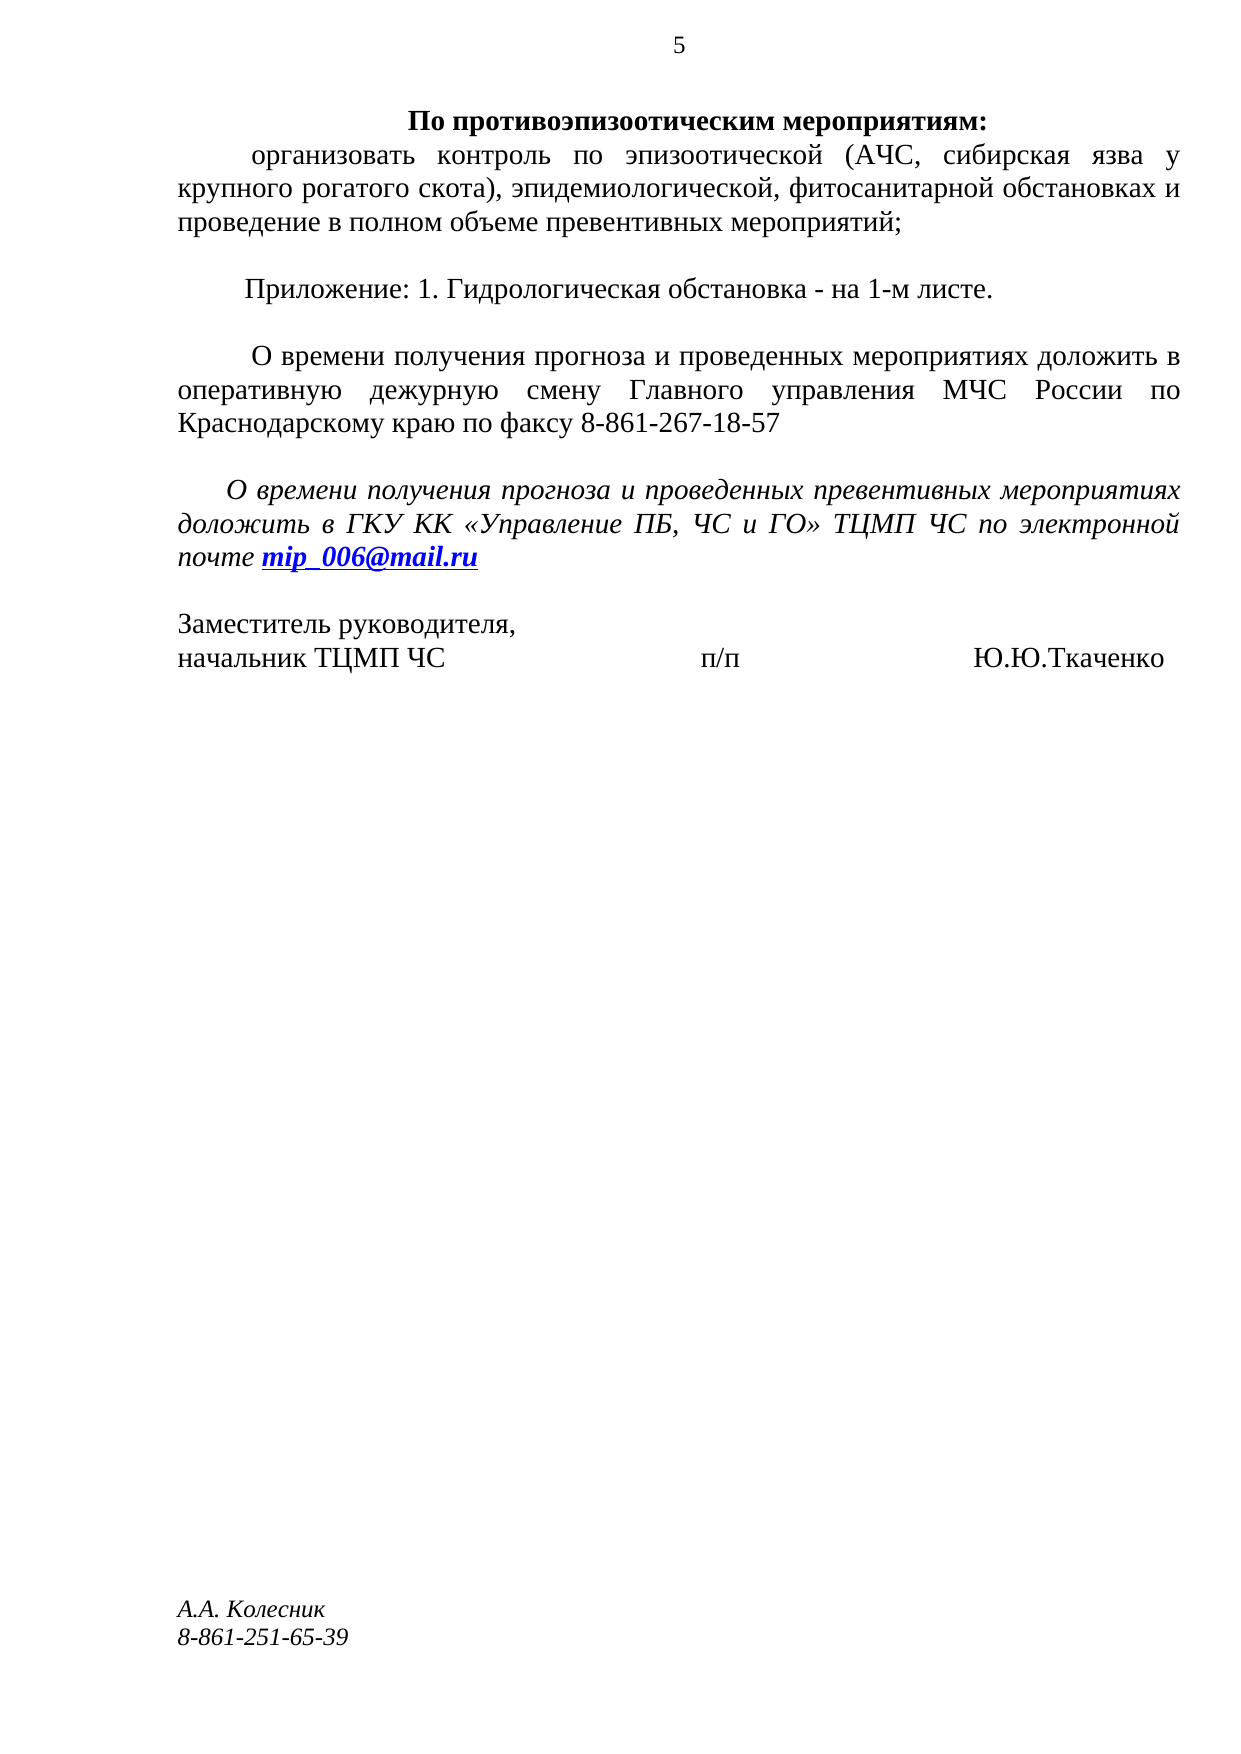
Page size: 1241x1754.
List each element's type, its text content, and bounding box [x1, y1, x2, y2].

text организовать контроль по эпизоотической (АЧС, сибирская язва у крупного рогатого скота), эпидемиологической, фитосанитарной обстановках и проведение в полном объеме превентивных мероприятий; [177, 137, 1181, 238]
text Приложение: 1. Гидрологическая обстановка - на 1-м листе. [244, 271, 1181, 305]
text О времени получения прогноза и проведенных превентивных мероприятиях доложить в ГКУ КК «Управление ПБ, ЧС и ГО» ТЦМП ЧС по электронной почте mip_006@mail.ru [177, 472, 1181, 573]
text Заместитель руководителя, [177, 607, 1181, 640]
text А.А. Колесник [177, 1594, 1181, 1622]
text По противоэпизоотическим мероприятиям: [177, 103, 1181, 137]
text О времени получения прогноза и проведенных мероприятиях доложить в оперативную дежурную смену Главного управления МЧС России по Краснодарскому краю по факсу 8-861-267-18-57 [177, 338, 1181, 439]
text начальник ТЦМП ЧС п/п Ю.Ю.Ткаченко [177, 640, 1181, 674]
text 8-861-251-65-39 [177, 1622, 1181, 1651]
